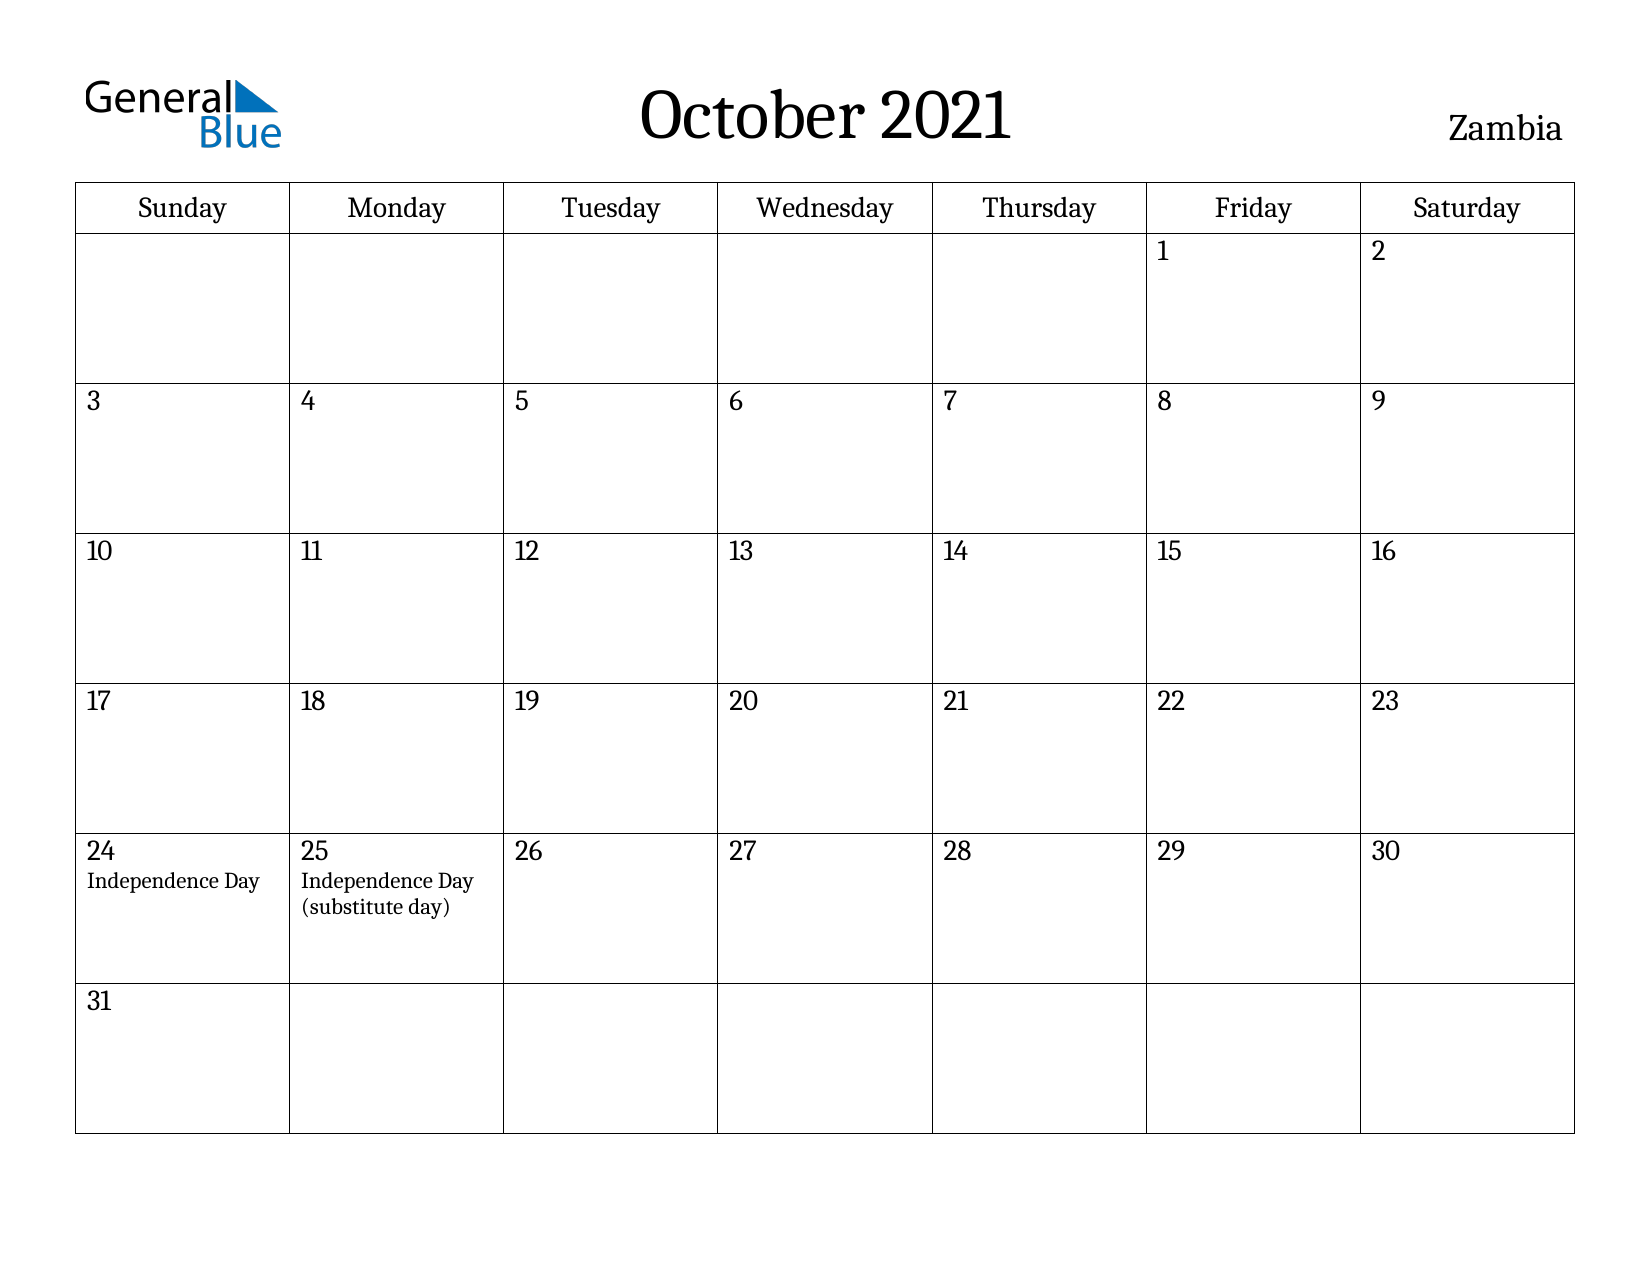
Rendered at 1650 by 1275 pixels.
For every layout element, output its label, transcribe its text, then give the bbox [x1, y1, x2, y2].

table_cell 2 [1361, 234, 1574, 267]
table_cell 14 [933, 534, 1146, 567]
table_cell [1361, 417, 1574, 533]
table_cell [76, 234, 289, 267]
table_cell [290, 267, 503, 383]
table_cell [290, 567, 503, 683]
table_cell [504, 567, 717, 683]
table_cell Independence Day [76, 868, 289, 983]
table_cell [504, 267, 717, 383]
table_cell 10 [76, 534, 289, 567]
table_cell 20 [718, 684, 932, 717]
table_cell [290, 984, 503, 1017]
table_cell [933, 234, 1146, 267]
table_cell [504, 984, 717, 1017]
table_cell [933, 1018, 1146, 1133]
table_cell [718, 267, 932, 383]
picture [86, 80, 281, 148]
table_cell [1147, 417, 1360, 533]
table_cell 4 [290, 384, 503, 417]
table_cell 1 [1147, 234, 1360, 267]
table_cell [718, 1018, 932, 1133]
table_cell [1361, 567, 1574, 683]
table_cell [718, 984, 932, 1017]
table_cell [290, 234, 503, 267]
table_cell 5 [504, 384, 717, 417]
table_cell [1361, 1018, 1574, 1133]
table_cell Monday [290, 183, 503, 233]
table_cell 15 [1147, 534, 1360, 567]
table_cell Sunday [76, 183, 289, 233]
table_cell 13 [718, 534, 932, 567]
table_cell [76, 417, 289, 533]
table_cell [1361, 868, 1574, 983]
table_cell [718, 717, 932, 833]
table_cell [718, 868, 932, 983]
table_header [76, 75, 503, 182]
table_cell 25 [290, 834, 503, 867]
table_cell [504, 717, 717, 833]
table_cell 8 [1147, 384, 1360, 417]
table_cell [1147, 567, 1360, 683]
table_cell Thursday [933, 183, 1146, 233]
table_cell [1147, 267, 1360, 383]
table_cell 7 [933, 384, 1146, 417]
table_cell 18 [290, 684, 503, 717]
table_cell [1147, 717, 1360, 833]
table_cell [290, 417, 503, 533]
table_cell 28 [933, 834, 1146, 867]
table_cell 26 [504, 834, 717, 867]
table_cell Tuesday [504, 183, 717, 233]
table_cell [504, 234, 717, 267]
table_cell [76, 267, 289, 383]
table_cell [76, 1018, 289, 1133]
table_cell 21 [933, 684, 1146, 717]
table_cell 9 [1361, 384, 1574, 417]
table_cell Saturday [1361, 183, 1574, 233]
table_cell [290, 717, 503, 833]
table_cell [933, 417, 1146, 533]
table_cell 19 [504, 684, 717, 717]
table_cell [290, 1018, 503, 1133]
table_cell [504, 1018, 717, 1133]
table_cell [1147, 1018, 1360, 1133]
table_cell [76, 567, 289, 683]
table_cell [718, 567, 932, 683]
table_cell [718, 234, 932, 267]
table_cell [1361, 267, 1574, 383]
table_cell 3 [76, 384, 289, 417]
table_cell Friday [1147, 183, 1360, 233]
table_cell [76, 717, 289, 833]
table_cell [504, 417, 717, 533]
table_cell [1361, 717, 1574, 833]
table_cell [718, 417, 932, 533]
table_cell [933, 868, 1146, 983]
table_cell 31 [76, 984, 289, 1017]
table_cell 24 [76, 834, 289, 867]
table_cell [933, 267, 1146, 383]
table_cell [933, 567, 1146, 683]
table_cell 22 [1147, 684, 1360, 717]
table_cell [933, 984, 1146, 1017]
table_cell [504, 868, 717, 983]
table_cell [1147, 868, 1360, 983]
table_cell 16 [1361, 534, 1574, 567]
table_cell 11 [290, 534, 503, 567]
table_cell 23 [1361, 684, 1574, 717]
table_cell 27 [718, 834, 932, 867]
table_cell 29 [1147, 834, 1360, 867]
table_cell [1361, 984, 1574, 1017]
table_cell 12 [504, 534, 717, 567]
table_cell [1147, 984, 1360, 1017]
table_header Zambia [1146, 75, 1574, 182]
table_cell Wednesday [718, 183, 932, 233]
table_cell 6 [718, 384, 932, 417]
table_cell 17 [76, 684, 289, 717]
table_header October 2021 [504, 75, 1146, 182]
table_cell 30 [1361, 834, 1574, 867]
table_cell [933, 717, 1146, 833]
table_cell Independence Day (substitute day) [290, 868, 503, 983]
